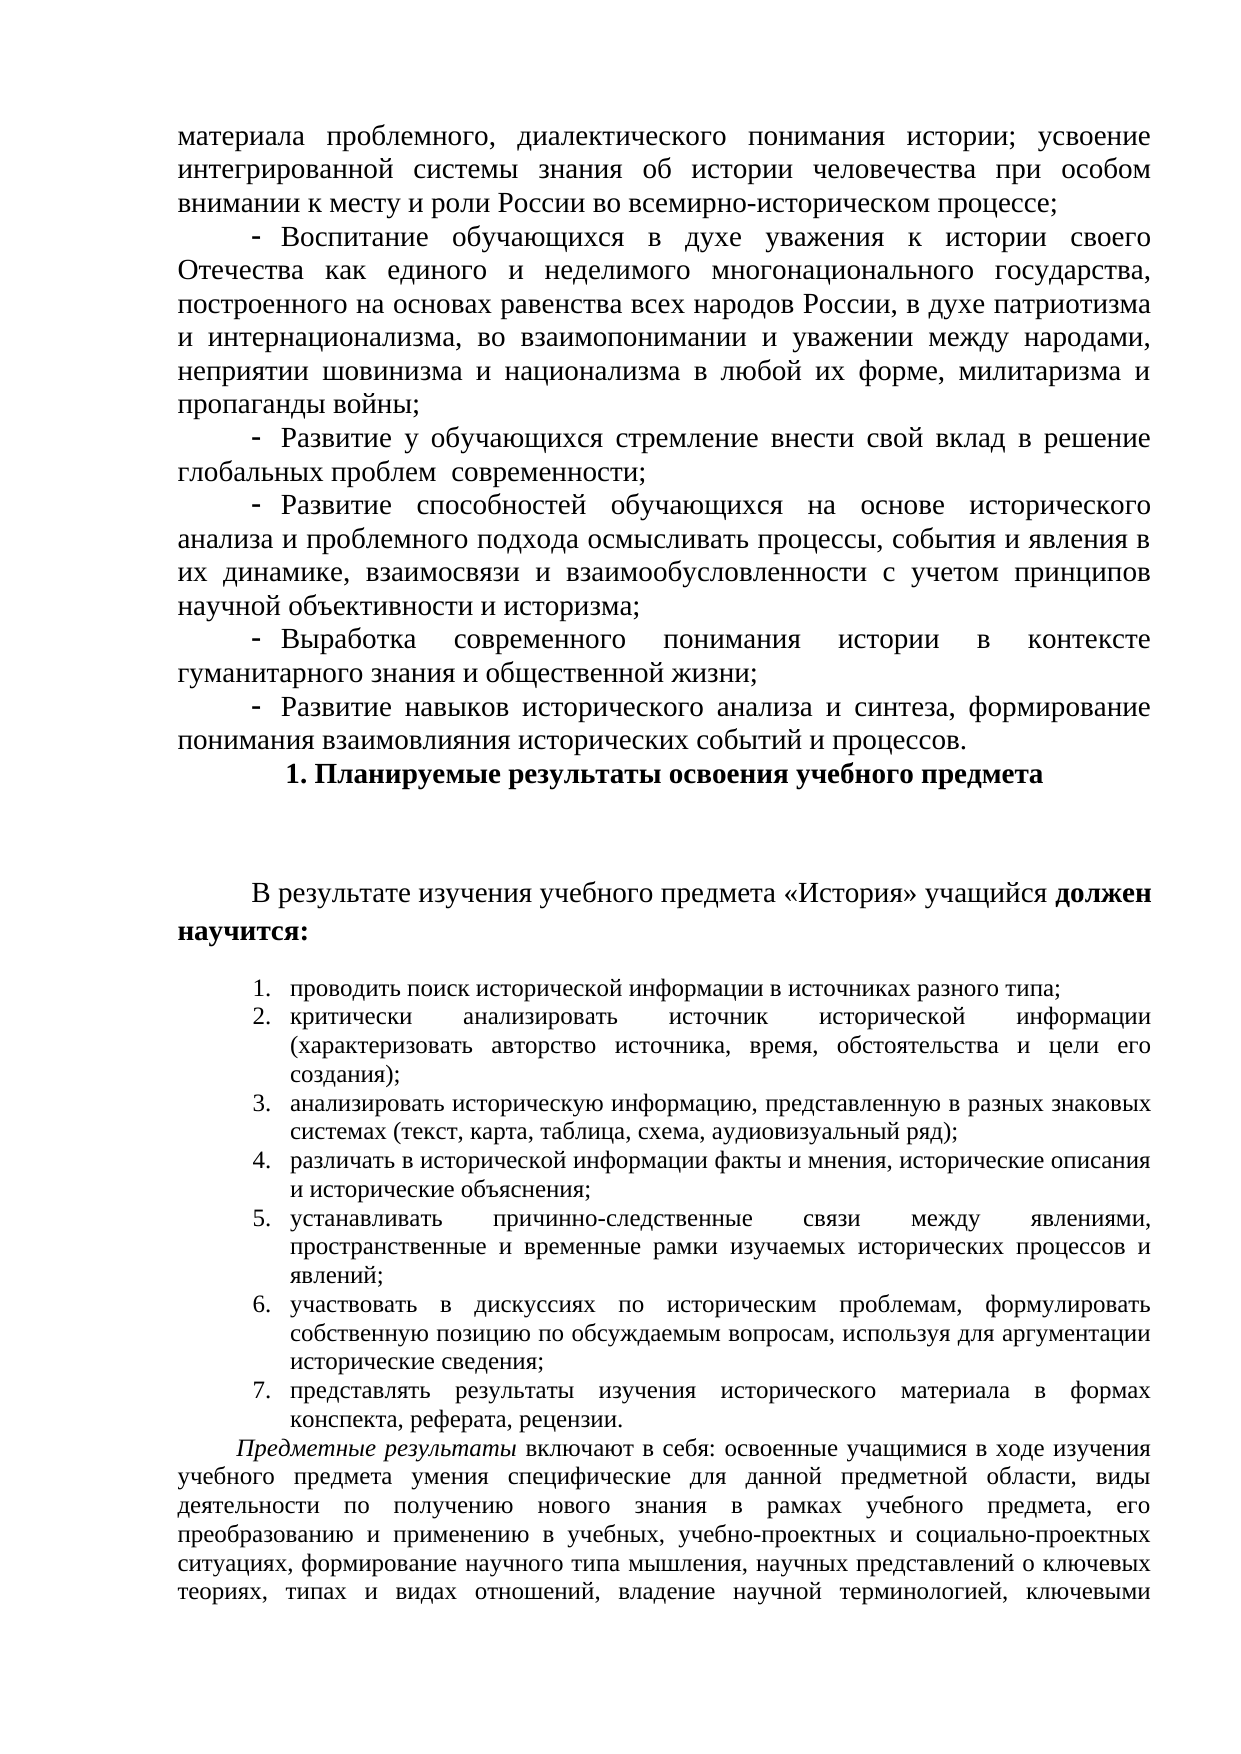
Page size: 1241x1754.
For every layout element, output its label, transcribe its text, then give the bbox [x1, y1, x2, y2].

text 1. Планируемые результаты освоения учебного предмета [177, 756, 1152, 789]
list участвовать в дискуссиях по историческим проблемам, формулировать собственную позицию по обсуждаемым вопросам, используя для аргументации исторические сведения; [252, 1289, 1152, 1375]
list Выработка современного понимания истории в контексте гуманитарного знания и общественной жизни; [177, 622, 1152, 689]
list Развитие навыков исторического анализа и синтеза, формирование понимания взаимовлияния исторических событий и процессов. [177, 689, 1152, 756]
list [177, 118, 1152, 219]
list различать в исторической информации факты и мнения, исторические описания и исторические объяснения; [252, 1145, 1152, 1203]
list Воспитание обучающихся в духе уважения к истории своего Отечества как единого и неделимого многонационального государства, построенного на основах равенства всех народов России, в духе патриотизма и интернационализма, во взаимопонимании и уважении между народами, неприятии шовинизма и национализма в любой их форме, милитаризма и пропаганды войны; [177, 219, 1152, 420]
list представлять результаты изучения исторического материала в формах конспекта, реферата, рецензии. [252, 1375, 1152, 1433]
list устанавливать причинно-следственные связи между явлениями, пространственные и временные рамки изучаемых исторических процессов и явлений; [252, 1203, 1152, 1289]
list проводить поиск исторической информации в источниках разного типа; [252, 973, 1152, 1001]
list критически анализировать источник исторической информации (характеризовать авторство источника, время, обстоятельства и цели его создания); [252, 1001, 1152, 1088]
list Развитие способностей обучающихся на основе исторического анализа и проблемного подхода осмысливать процессы, события и явления в их динамике, взаимосвязи и взаимообусловленности с учетом принципов научной объективности и историзма; [177, 487, 1152, 622]
list Развитие у обучающихся стремление внести свой вклад в решение глобальных проблем современности; [177, 420, 1152, 487]
text В результате изучения учебного предмета «История» учащийся должен научится: [177, 875, 1152, 947]
list анализировать историческую информацию, представленную в разных знаковых системах (текст, карта, таблица, схема, аудиовизуальный ряд); [252, 1088, 1152, 1145]
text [177, 1433, 1152, 1605]
